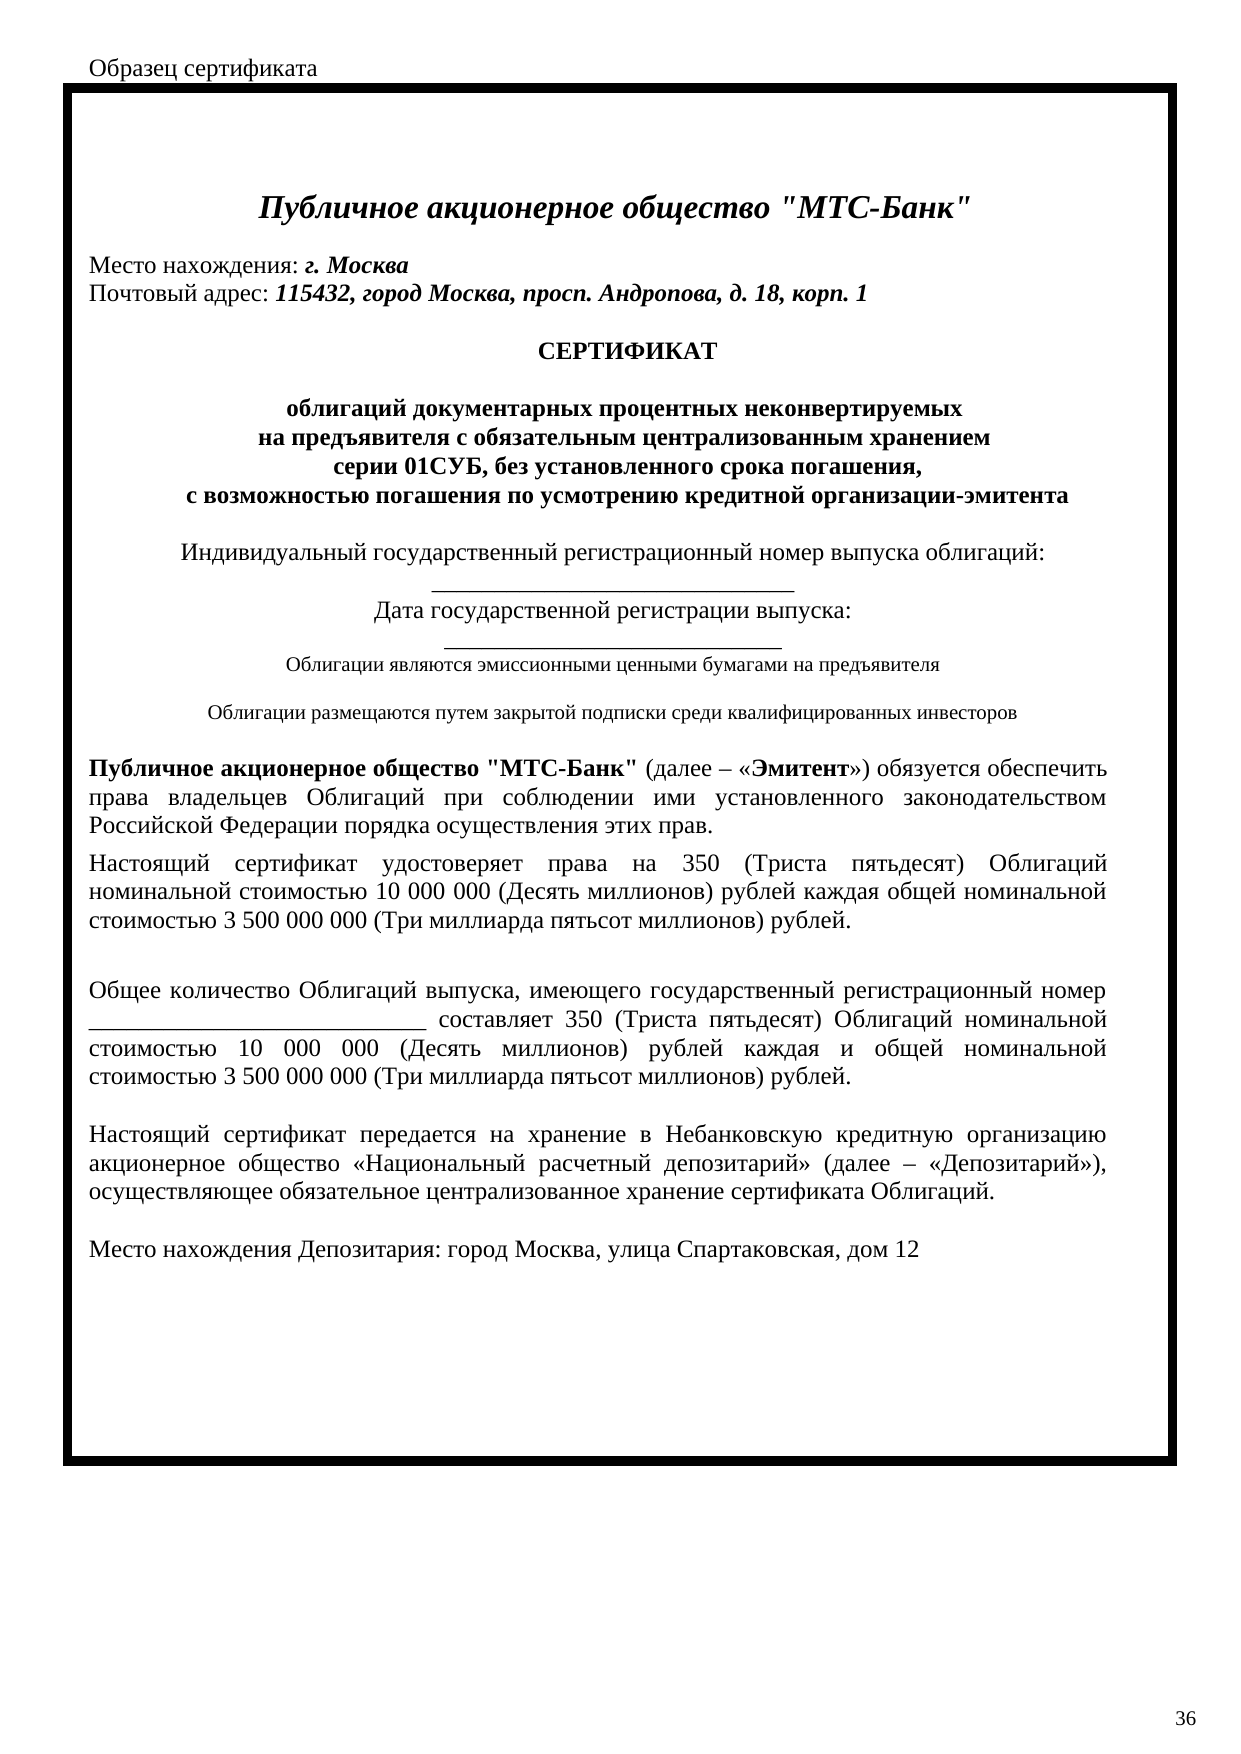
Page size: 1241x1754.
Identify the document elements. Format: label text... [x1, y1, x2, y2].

list Общее количество Облигаций выпуска, имеющего государственный регистрационный номер ___________________________ составляет 350 (Триста пятьдесят) Облигаций номинальной стоимостью 10 000 000 (Десять миллионов) рублей каждая и общей номинальной стоимостью 3 500 000 000 (Три миллиарда пятьсот миллионов) рублей. [89, 975, 1107, 1090]
text Настоящий сертификат удостоверяет права на 350 (Триста пятьдесят) Облигаций номинальной стоимостью 10 000 000 (Десять миллионов) рублей каждая общей номинальной стоимостью 3 500 000 000 (Три миллиарда пятьсот миллионов) рублей. [89, 848, 1107, 934]
text Публичное акционерное общество "МТС-Банк" [89, 187, 1137, 226]
text Дата государственной регистрации выпуска: [89, 595, 1137, 623]
text Настоящий сертификат передается на хранение в Небанковскую кредитную организацию акционерное общество «Национальный расчетный депозитарий» (далее – «Депозитарий»), осуществляющее обязательное централизованное хранение сертификата Облигаций. [89, 1119, 1107, 1205]
text Образец сертификата [89, 53, 1196, 82]
text Облигации являются эмиссионными ценными бумагами на предъявителя [89, 652, 1137, 676]
list Публичное акционерное общество "МТС-Банк" (далее – «Эмитент») обязуется обеспечить права владельцев Облигаций при соблюдении ими установленного законодательством Российской Федерации порядка осуществления этих прав. [89, 753, 1107, 839]
list облигаций документарных процентных неконвертируемых на предъявителя с обязательным централизованным хранением серии 01СУБ, без установленного срока погашения, [118, 393, 1137, 480]
text Место нахождения: г. Москва [89, 250, 1137, 278]
list с возможностью погашения по усмотрению кредитной организации-эмитента [118, 480, 1137, 508]
text ___________________________ [89, 623, 1137, 652]
text _____________________________ [89, 566, 1137, 595]
text Место нахождения Депозитария: город Москва, улица Спартаковская, дом 12 [89, 1234, 1107, 1263]
text Индивидуальный государственный регистрационный номер выпуска облигаций: [89, 537, 1137, 566]
text Облигации размещаются путем закрытой подписки среди квалифицированных инвесторов [89, 700, 1137, 724]
list СЕРТИФИКАТ [118, 336, 1137, 365]
text Почтовый адрес: 115432, город Москва, просп. Андропова, д. 18, корп. 1 [89, 278, 1137, 307]
